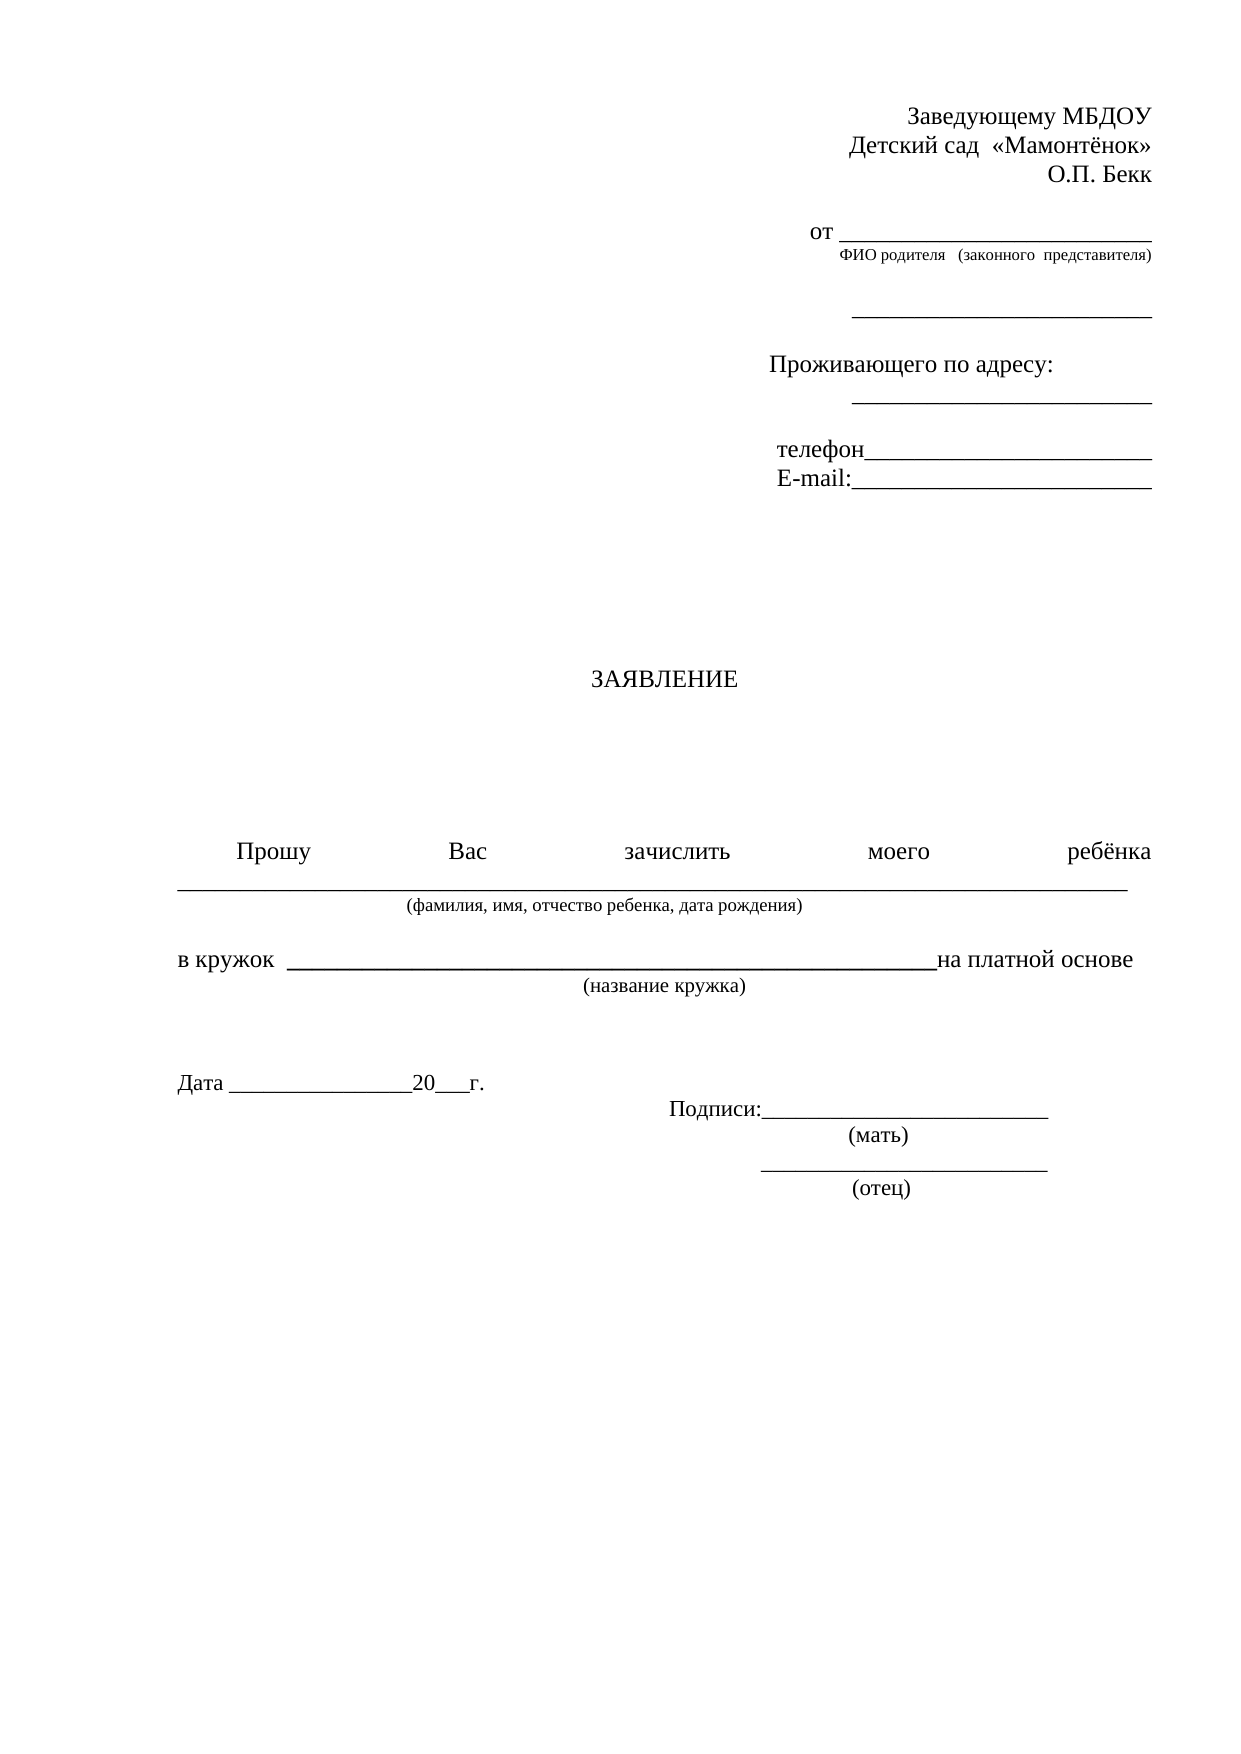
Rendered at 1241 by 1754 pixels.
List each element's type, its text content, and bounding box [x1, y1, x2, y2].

text ________________________ [177, 292, 1152, 321]
text от _________________________ [177, 216, 1152, 245]
text О.П. Бекк [177, 159, 1152, 187]
text Подписи:_________________________ [177, 1095, 1152, 1121]
text ЗАЯВЛЕНИЕ [177, 664, 1152, 692]
text Заведующему МБДОУ [177, 101, 1152, 130]
text E-mail:________________________ [177, 463, 1152, 492]
text Прошу Вас зачислить моего ребёнка ____________________________________________________________________________ [177, 836, 1152, 894]
text (отец) [177, 1174, 1152, 1200]
text (фамилия, имя, отчество ребенка, дата рождения) [177, 894, 1152, 915]
text _________________________ [177, 1148, 1152, 1174]
text Проживающего по адресу: [177, 349, 1152, 378]
text (название кружка) [177, 973, 1152, 997]
text в кружок ____________________________________________________на платной основе [177, 944, 1152, 973]
text телефон_______________________ [177, 434, 1152, 463]
text ФИО родителя (законного представителя) [177, 245, 1152, 264]
text ________________________ [177, 378, 1152, 406]
text (мать) [177, 1121, 1152, 1148]
text Детский сад «Мамонтёнок» [177, 130, 1152, 159]
text Дата ________________20___г. [177, 1069, 1152, 1095]
